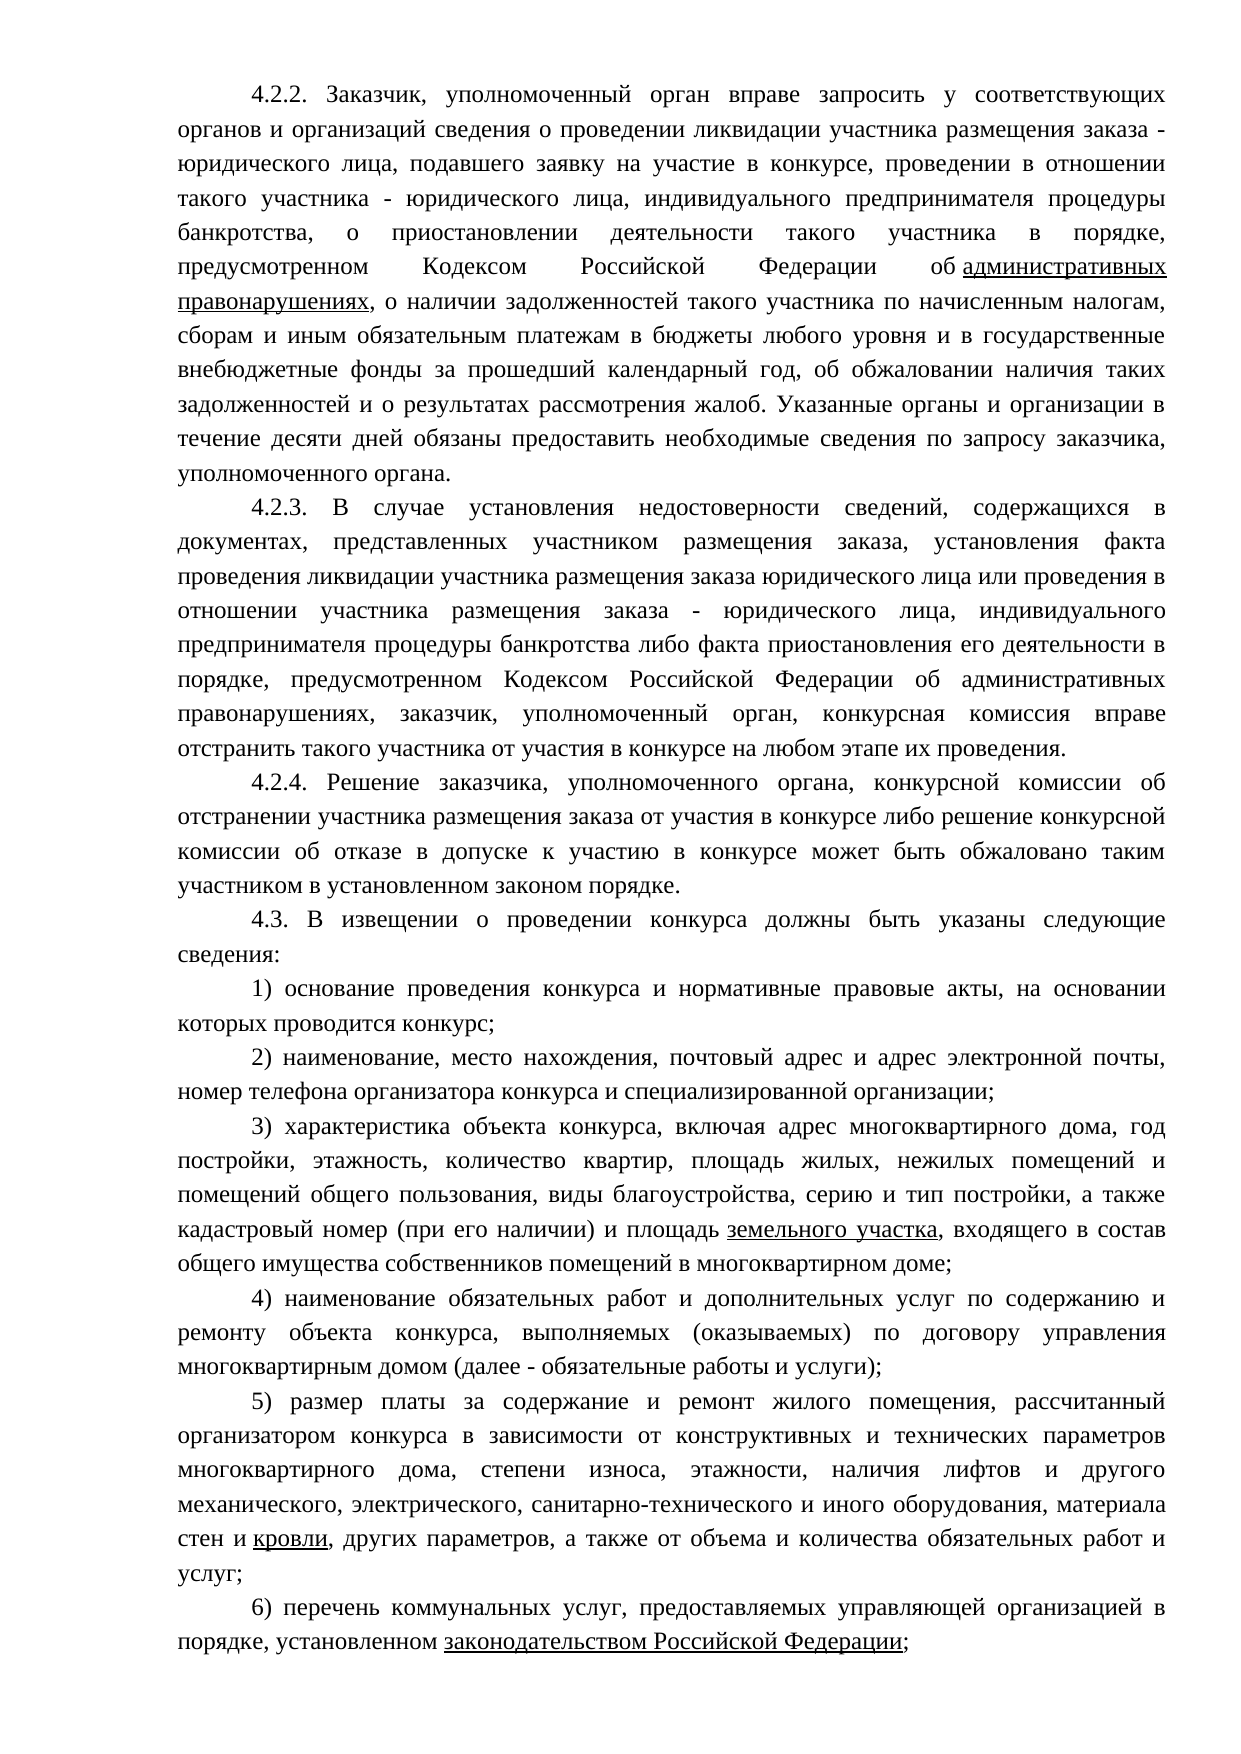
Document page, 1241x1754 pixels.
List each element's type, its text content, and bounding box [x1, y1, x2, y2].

text 4.3. В извещении о проведении конкурса должны быть указаны следующие сведения: [177, 899, 1167, 968]
text 4.2.4. Решение заказчика, уполномоченного органа, конкурсной комиссии об отстранении участника размещения заказа от участия в конкурсе либо решение конкурсной комиссии об отказе в допуске к участию в конкурсе может быть обжаловано таким участником в установленном законом порядке. [177, 761, 1167, 899]
text 2) наименование, место нахождения, почтовый адрес и адрес электронной почты, номер телефона организатора конкурса и специализированной организации; [177, 1036, 1167, 1105]
text 6) перечень коммунальных услуг, предоставляемых управляющей организацией в порядке, установленном законодательством Российской Федерации; [177, 1586, 1167, 1655]
text 4.2.3. В случае установления недостоверности сведений, содержащихся в документах, представленных участником размещения заказа, установления факта проведения ликвидации участника размещения заказа юридического лица или проведения в отношении участника размещения заказа - юридического лица, индивидуального предпринимателя процедуры банкротства либо факта приостановления его деятельности в порядке, предусмотренном Кодексом Российской Федерации об административных правонарушениях, заказчик, уполномоченный орган, конкурсная комиссия вправе отстранить такого участника от участия в конкурсе на любом этапе их проведения. [177, 486, 1167, 761]
text 4.2.2. Заказчик, уполномоченный орган вправе запросить у соответствующих органов и организаций сведения о проведении ликвидации участника размещения заказа - юридического лица, подавшего заявку на участие в конкурсе, проведении в отношении такого участника - юридического лица, индивидуального предпринимателя процедуры банкротства, о приостановлении деятельности такого участника в порядке, предусмотренном Кодексом Российской Федерации об административных правонарушениях, о наличии задолженностей такого участника по начисленным налогам, сборам и иным обязательным платежам в бюджеты любого уровня и в государственные внебюджетные фонды за прошедший календарный год, об обжаловании наличия таких задолженностей и о результатах рассмотрения жалоб. Указанные органы и организации в течение десяти дней обязаны предоставить необходимые сведения по запросу заказчика, уполномоченного органа. [177, 74, 1167, 486]
text 1) основание проведения конкурса и нормативные правовые акты, на основании которых проводится конкурс; [177, 968, 1167, 1036]
text 3) характеристика объекта конкурса, включая адрес многоквартирного дома, год постройки, этажность, количество квартир, площадь жилых, нежилых помещений и помещений общего пользования, виды благоустройства, серию и тип постройки, а также кадастровый номер (при его наличии) и площадь земельного участка, входящего в состав общего имущества собственников помещений в многоквартирном доме; [177, 1105, 1167, 1277]
text 5) размер платы за содержание и ремонт жилого помещения, рассчитанный организатором конкурса в зависимости от конструктивных и технических параметров многоквартирного дома, степени износа, этажности, наличия лифтов и другого механического, электрического, санитарно-технического и иного оборудования, материала стен и кровли, других параметров, а также от объема и количества обязательных работ и услуг; [177, 1380, 1167, 1586]
text 4) наименование обязательных работ и дополнительных услуг по содержанию и ремонту объекта конкурса, выполняемых (оказываемых) по договору управления многоквартирным домом (далее - обязательные работы и услуги); [177, 1277, 1167, 1380]
